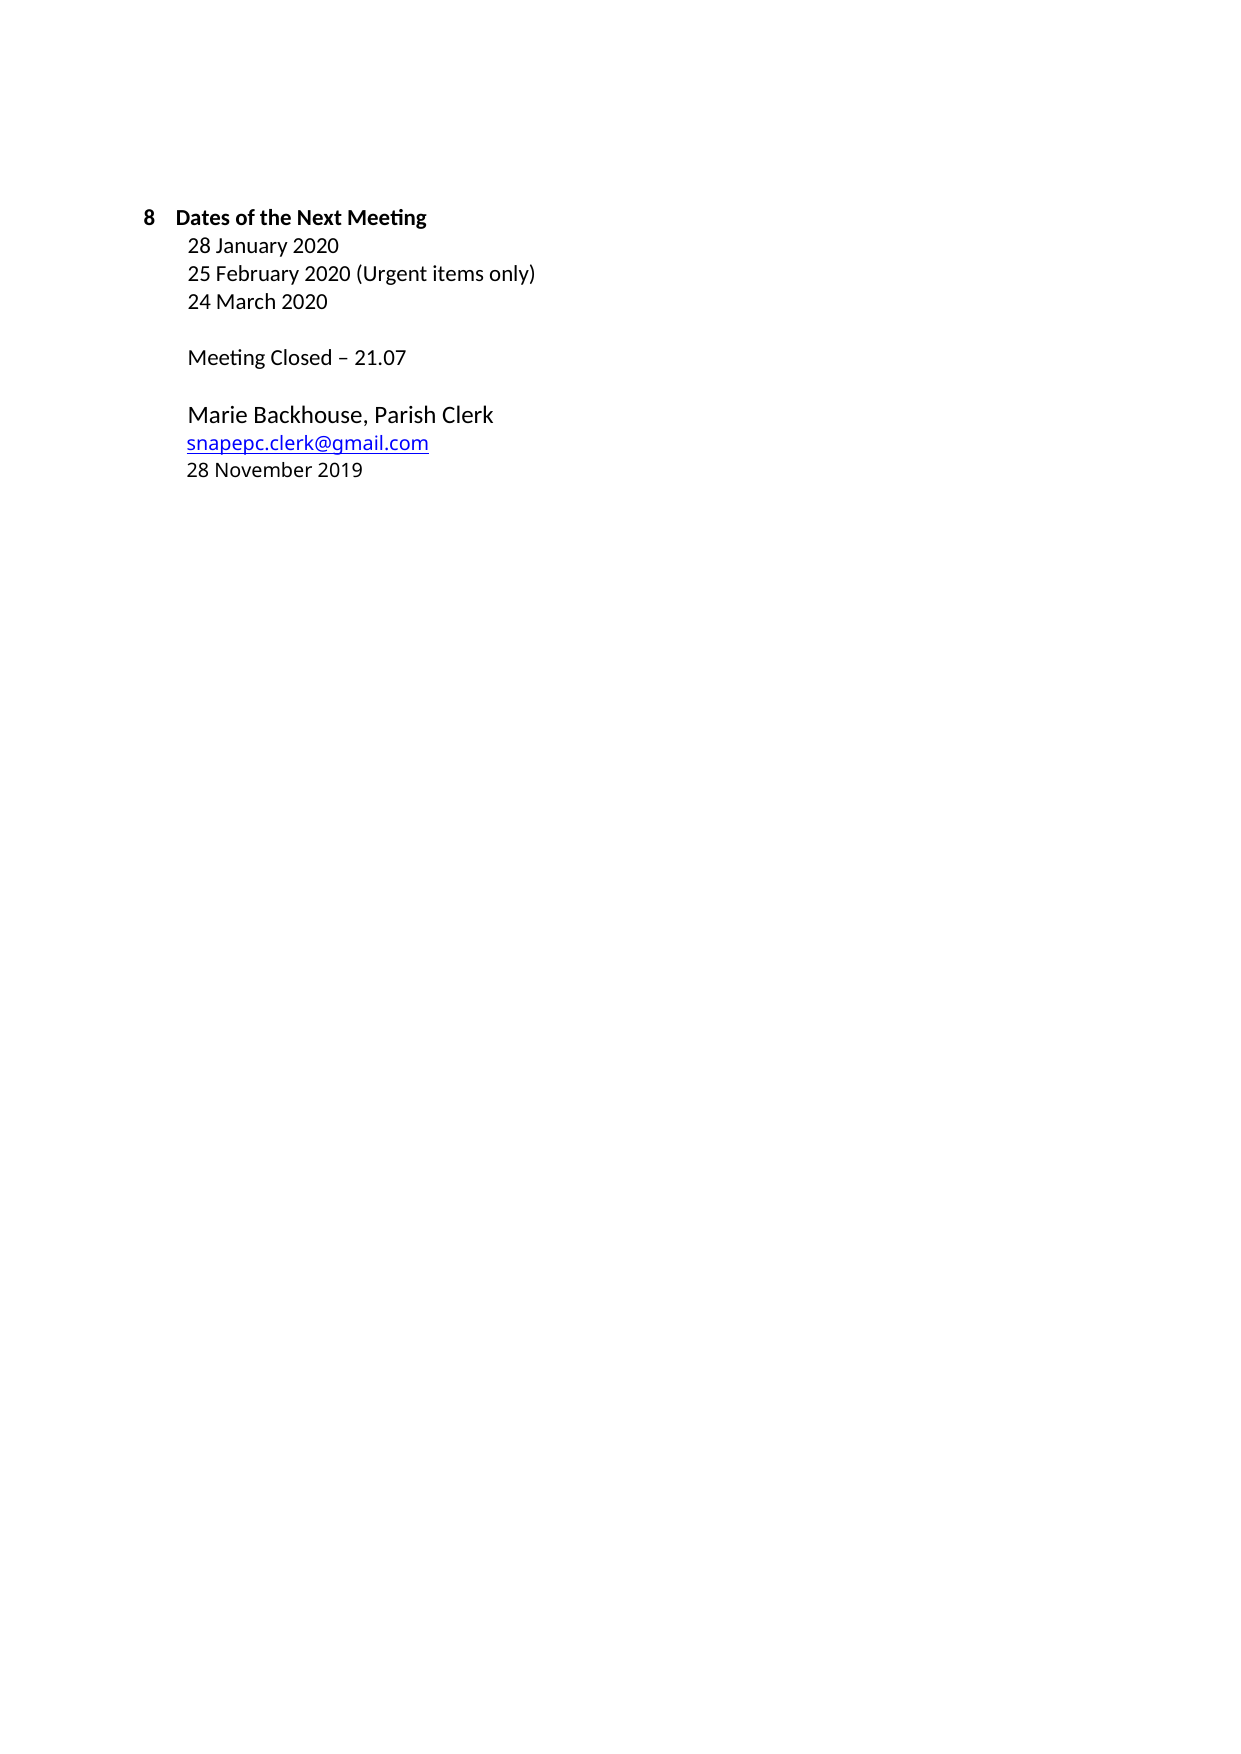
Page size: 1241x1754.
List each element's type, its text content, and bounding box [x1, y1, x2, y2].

text 25 February 2020 (Urgent items only) [187, 259, 1128, 287]
text 8 Dates of the Next Meeting [112, 203, 1128, 231]
text snapepc.clerk@gmail.com [186, 430, 1128, 457]
text Marie Backhouse, Parish Clerk [112, 399, 1128, 430]
text Meeting Closed – 21.07 [112, 343, 1128, 371]
text 28 November 2019 [186, 457, 1128, 484]
text 28 January 2020 [187, 231, 1128, 259]
text 24 March 2020 [187, 287, 1128, 315]
